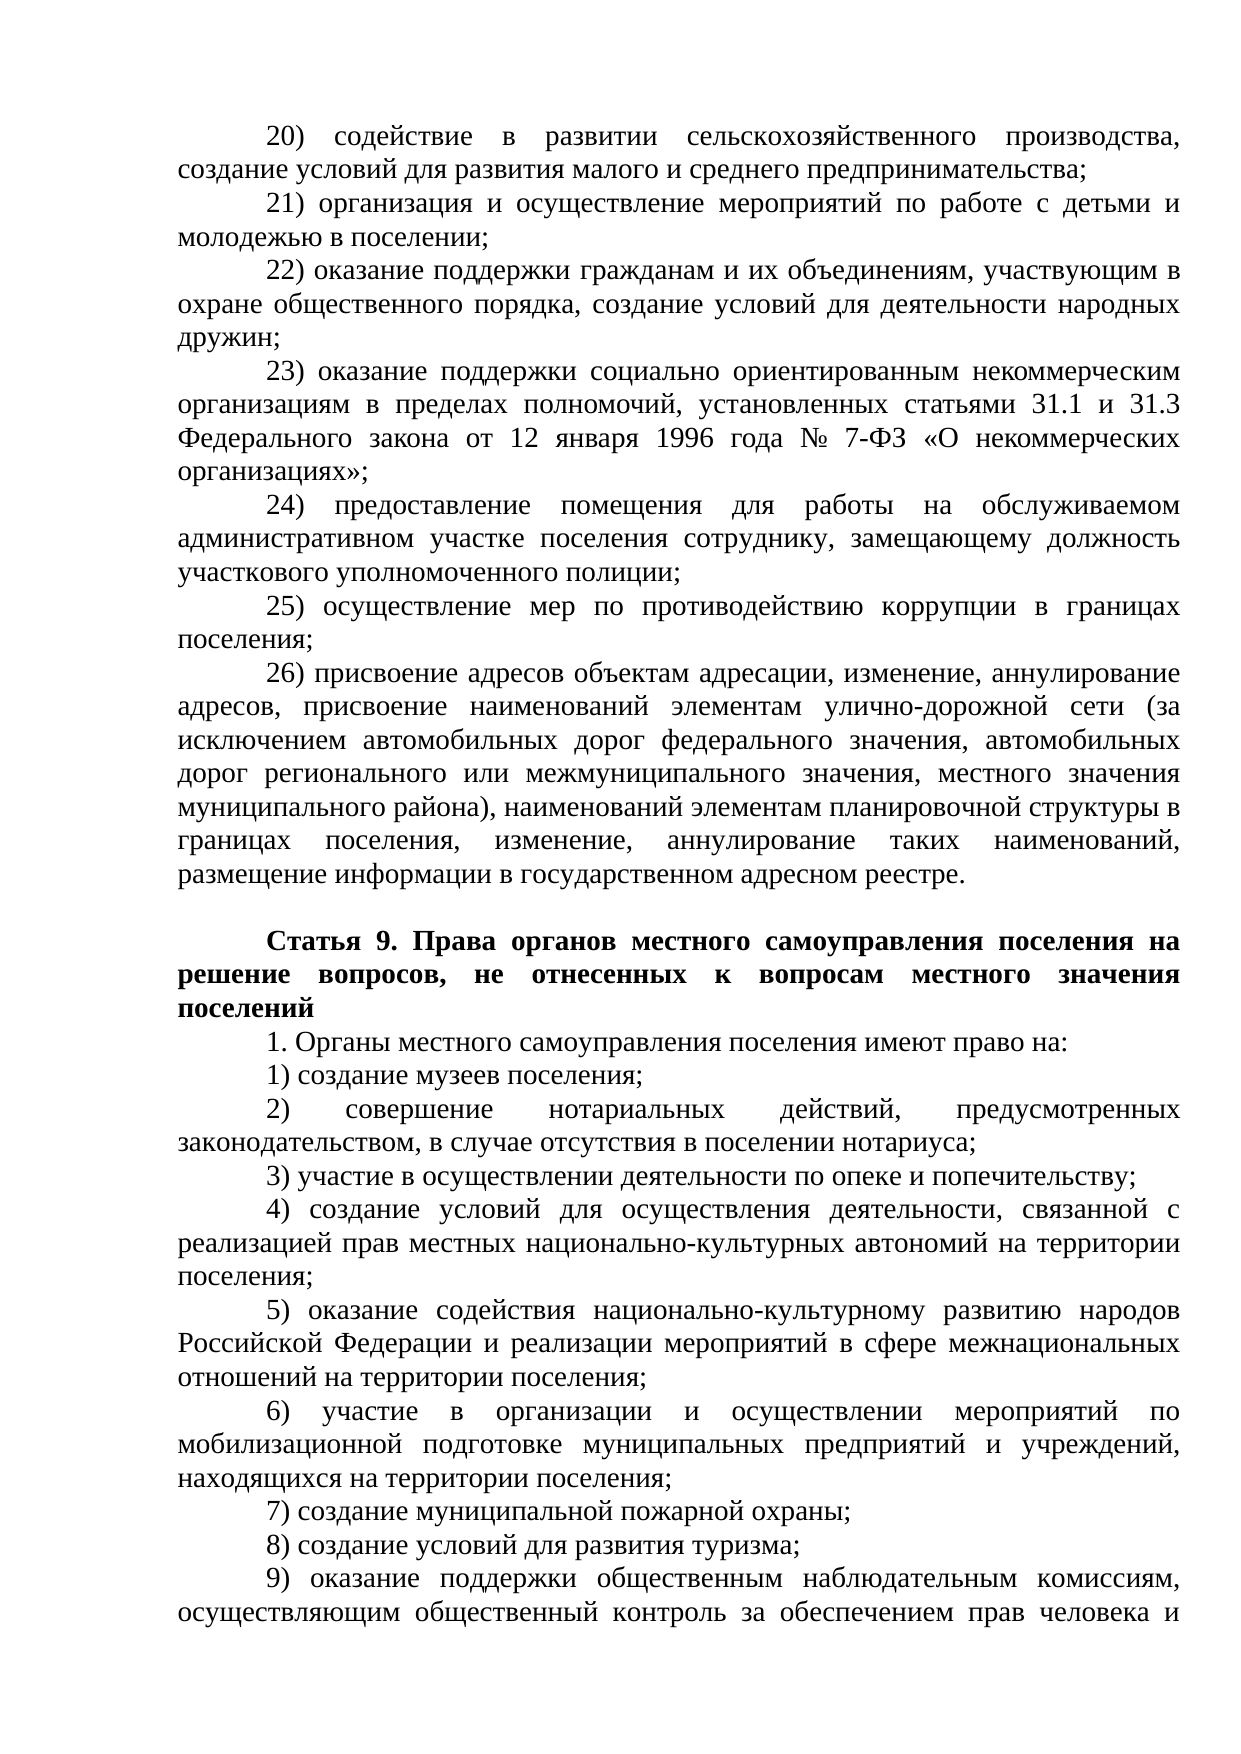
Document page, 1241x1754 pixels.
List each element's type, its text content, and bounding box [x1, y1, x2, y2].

text Статья 9. Права органов местного самоуправления поселения на решение вопросов, не отнесенных к вопросам местного значения поселений [177, 923, 1181, 1024]
text 26) присвоение адресов объектам адресации, изменение, аннулирование адресов, присвоение наименований элементам улично-дорожной сети (за исключением автомобильных дорог федерального значения, автомобильных дорог регионального или межмуниципального значения, местного значения муниципального района), наименований элементам планировочной структуры в границах поселения, изменение, аннулирование таких наименований, размещение информации в государственном адресном реестре. [177, 655, 1181, 889]
text 22) оказание поддержки гражданам и их объединениям, участвующим в охране общественного порядка, создание условий для деятельности народных дружин; [177, 252, 1181, 353]
text 8) создание условий для развития туризма; [177, 1527, 1181, 1560]
text 6) участие в организации и осуществлении мероприятий по мобилизационной подготовке муниципальных предприятий и учреждений, находящихся на территории поселения; [177, 1393, 1181, 1493]
text 5) оказание содействия национально-культурному развитию народов Российской Федерации и реализации мероприятий в сфере межнациональных отношений на территории поселения; [177, 1292, 1181, 1393]
text 24) предоставление помещения для работы на обслуживаемом административном участке поселения сотруднику, замещающему должность участкового уполномоченного полиции; [177, 487, 1181, 588]
text 1) создание музеев поселения; [177, 1057, 1181, 1091]
text 7) создание муниципальной пожарной охраны; [177, 1493, 1181, 1527]
text 1. Органы местного самоуправления поселения имеют право на: [177, 1024, 1181, 1057]
text 3) участие в осуществлении деятельности по опеке и попечительству; [177, 1158, 1181, 1191]
text 21) организация и осуществление мероприятий по работе с детьми и молодежью в поселении; [177, 185, 1181, 252]
text 2) совершение нотариальных действий, предусмотренных законодательством, в случае отсутствия в поселении нотариуса; [177, 1091, 1181, 1158]
text 25) осуществление мер по противодействию коррупции в границах поселения; [177, 588, 1181, 655]
text 20) содействие в развитии сельскохозяйственного производства, создание условий для развития малого и среднего предпринимательства; [177, 118, 1181, 185]
text 23) оказание поддержки социально ориентированным некоммерческим организациям в пределах полномочий, установленных статьями 31.1 и 31.3 Федерального закона от 12 января 1996 года № 7-ФЗ «О некоммерческих организациях»; [177, 353, 1181, 487]
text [177, 1560, 1181, 1627]
text 4) создание условий для осуществления деятельности, связанной с реализацией прав местных национально-культурных автономий на территории поселения; [177, 1191, 1181, 1292]
